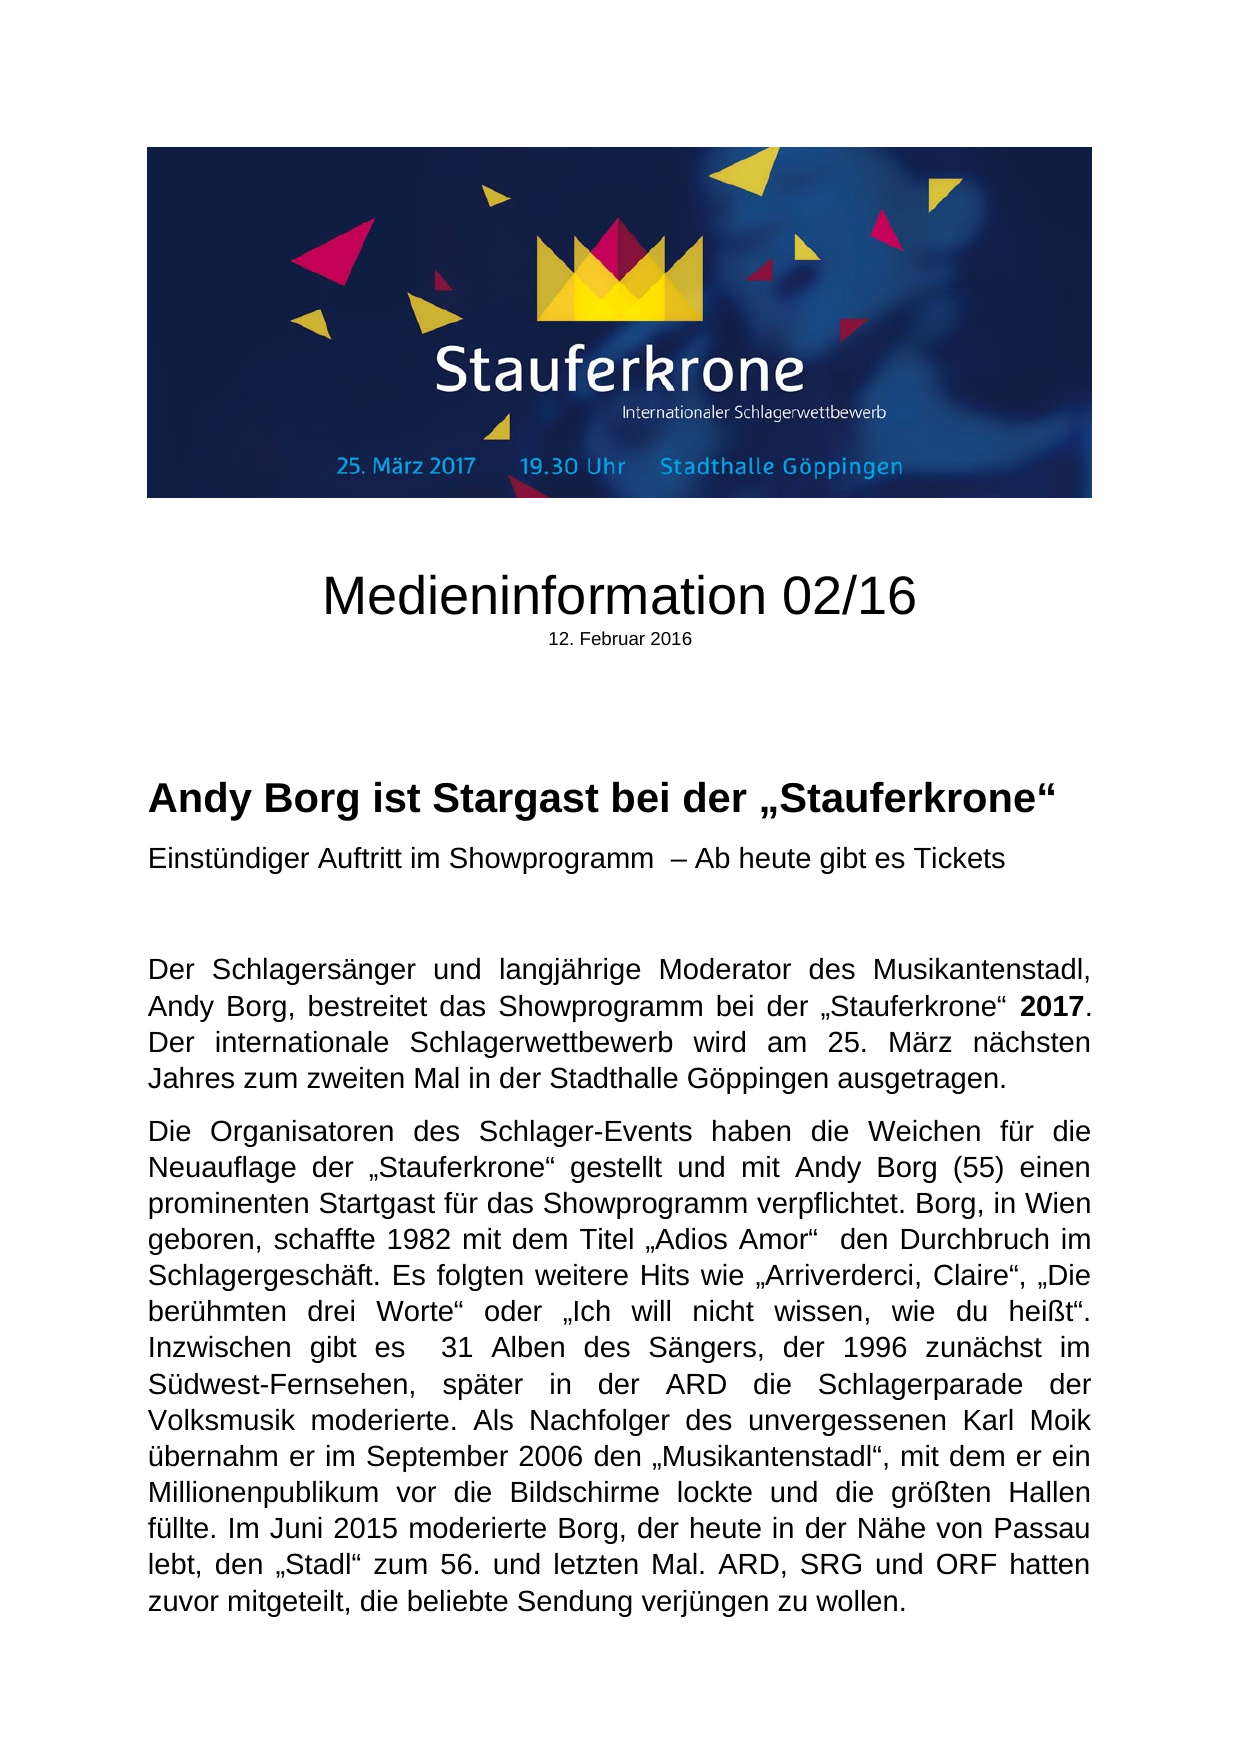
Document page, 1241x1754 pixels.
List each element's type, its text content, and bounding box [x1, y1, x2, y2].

text Der Schlagersänger und langjährige Moderator des Musikantenstadl, Andy Borg, bestreitet das Showprogramm bei der „Stauferkrone“ 2017. Der internationale Schlagerwettbewerb wird am 25. März nächsten Jahres zum zweiten Mal in der Stadthalle Göppingen ausgetragen. [148, 952, 1093, 1094]
text Einstündiger Auftritt im Showprogramm – Ab heute gibt es Tickets [148, 841, 1093, 875]
picture [147, 147, 1092, 498]
text Andy Borg ist Stargast bei der „Stauferkrone“ [148, 773, 1093, 821]
text Medieninformation 02/16 12. Februar 2016 [148, 563, 1093, 649]
text Die Organisatoren des Schlager-Events haben die Weichen für die Neuauflage der „Stauferkrone“ gestellt und mit Andy Borg (55) einen prominenten Startgast für das Showprogramm verpflichtet. Borg, in Wien geboren, schaffte 1982 mit dem Titel „Adios Amor“ den Durchbruch im Schlagergeschäft. Es folgten weitere Hits wie „Arriverderci, Claire“, „Die berühmten drei Worte“ oder „Ich will nicht wissen, wie du heißt“. Inzwischen gibt es 31 Alben des Sängers, der 1996 zunächst im Südwest-Fernsehen, später in der ARD die Schlagerparade der Volksmusik moderierte. Als Nachfolger des unvergessenen Karl Moik übernahm er im September 2006 den „Musikantenstadl“, mit dem er ein Millionenpublikum vor die Bildschirme lockte und die größten Hallen füllte. Im Juni 2015 moderierte Borg, der heute in der Nähe von Passau lebt, den „Stadl“ zum 56. und letzten Mal. ARD, SRG und ORF hatten zuvor mitgeteilt, die beliebte Sendung verjüngen zu wollen. [148, 1114, 1093, 1617]
